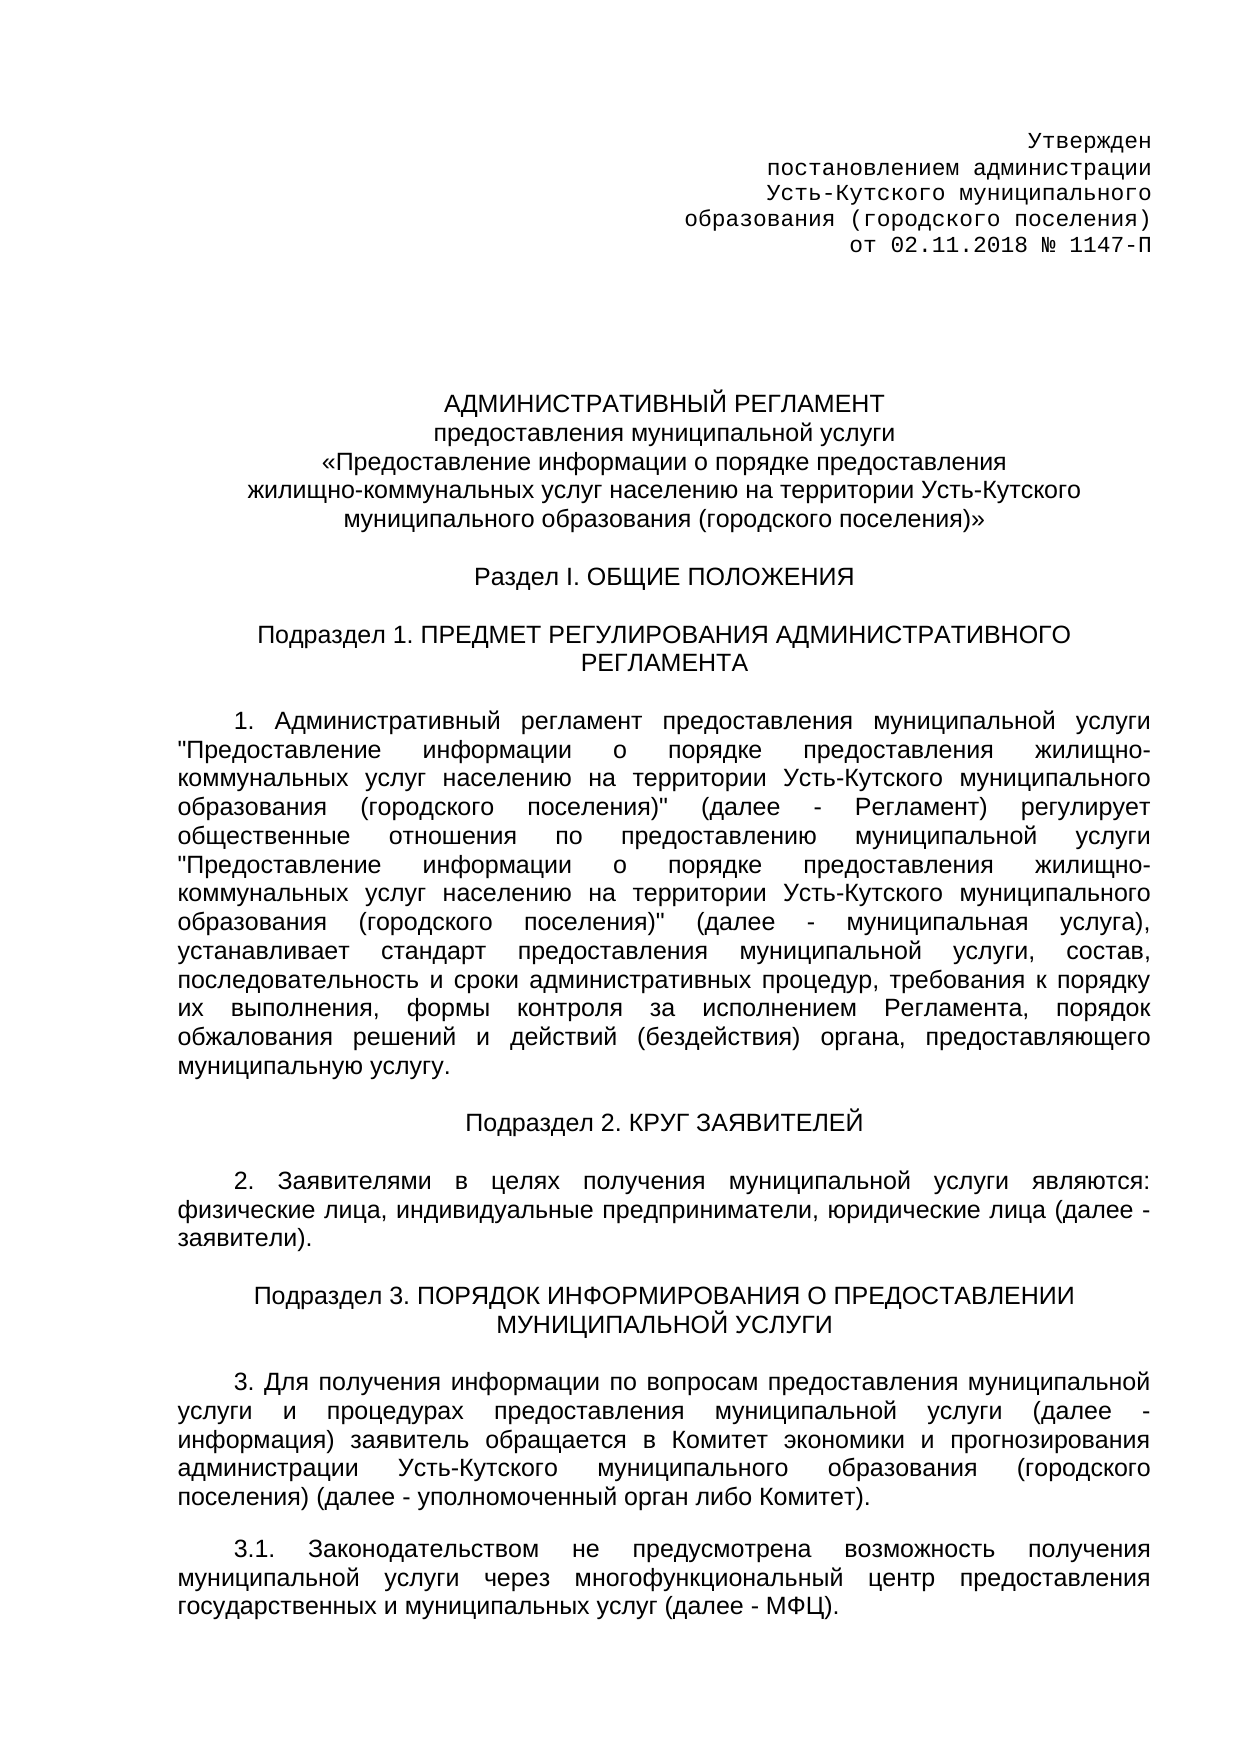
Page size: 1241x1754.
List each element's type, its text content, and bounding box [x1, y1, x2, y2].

text 3. Для получения информации по вопросам предоставления муниципальной услуги и процедурах предоставления муниципальной услуги (далее - информация) заявитель обращается в Комитет экономики и прогнозирования администрации Усть-Кутского муниципального образования (городского поселения) (далее - уполномоченный орган либо Комитет). [177, 1367, 1152, 1511]
text 2. Заявителями в целях получения муниципальной услуги являются: физические лица, индивидуальные предприниматели, юридические лица (далее - заявители). [177, 1166, 1152, 1252]
text жилищно-коммунальных услуг населению на территории Усть-Кутского муниципального образования (городского поселения)» [177, 476, 1152, 533]
text Подраздел 2. КРУГ ЗАЯВИТЕЛЕЙ [177, 1108, 1152, 1137]
text Усть-Кутского муниципального [177, 182, 1152, 208]
text Утвержден [177, 130, 1152, 156]
text от 02.11.2018 № 1147-П [177, 234, 1152, 259]
text МУНИЦИПАЛЬНОЙ УСЛУГИ [177, 1310, 1152, 1338]
text 3.1. Законодательством не предусмотрена возможность получения муниципальной услуги через многофункциональный центр предоставления государственных и муниципальных услуг (далее - МФЦ). [177, 1534, 1152, 1620]
text «Предоставление информации о порядке предоставления [177, 447, 1152, 476]
text предоставления муниципальной услуги [177, 418, 1152, 447]
text АДМИНИСТРАТИВНЫЙ РЕГЛАМЕНТ [177, 389, 1152, 418]
text образования (городского поселения) [177, 208, 1152, 234]
text постановлением администрации [177, 156, 1152, 182]
text Подраздел 3. ПОРЯДОК ИНФОРМИРОВАНИЯ О ПРЕДОСТАВЛЕНИИ [177, 1281, 1152, 1310]
text Подраздел 1. ПРЕДМЕТ РЕГУЛИРОВАНИЯ АДМИНИСТРАТИВНОГО РЕГЛАМЕНТА [177, 620, 1152, 677]
text 1. Административный регламент предоставления муниципальной услуги "Предоставление информации о порядке предоставления жилищно-коммунальных услуг населению на территории Усть-Кутского муниципального образования (городского поселения)" (далее - Регламент) регулирует общественные отношения по предоставлению муниципальной услуги "Предоставление информации о порядке предоставления жилищно-коммунальных услуг населению на территории Усть-Кутского муниципального образования (городского поселения)" (далее - муниципальная услуга), устанавливает стандарт предоставления муниципальной услуги, состав, последовательность и сроки административных процедур, требования к порядку их выполнения, формы контроля за исполнением Регламента, порядок обжалования решений и действий (бездействия) органа, предоставляющего муниципальную услугу. [177, 706, 1152, 1080]
text Раздел I. ОБЩИЕ ПОЛОЖЕНИЯ [177, 562, 1152, 591]
